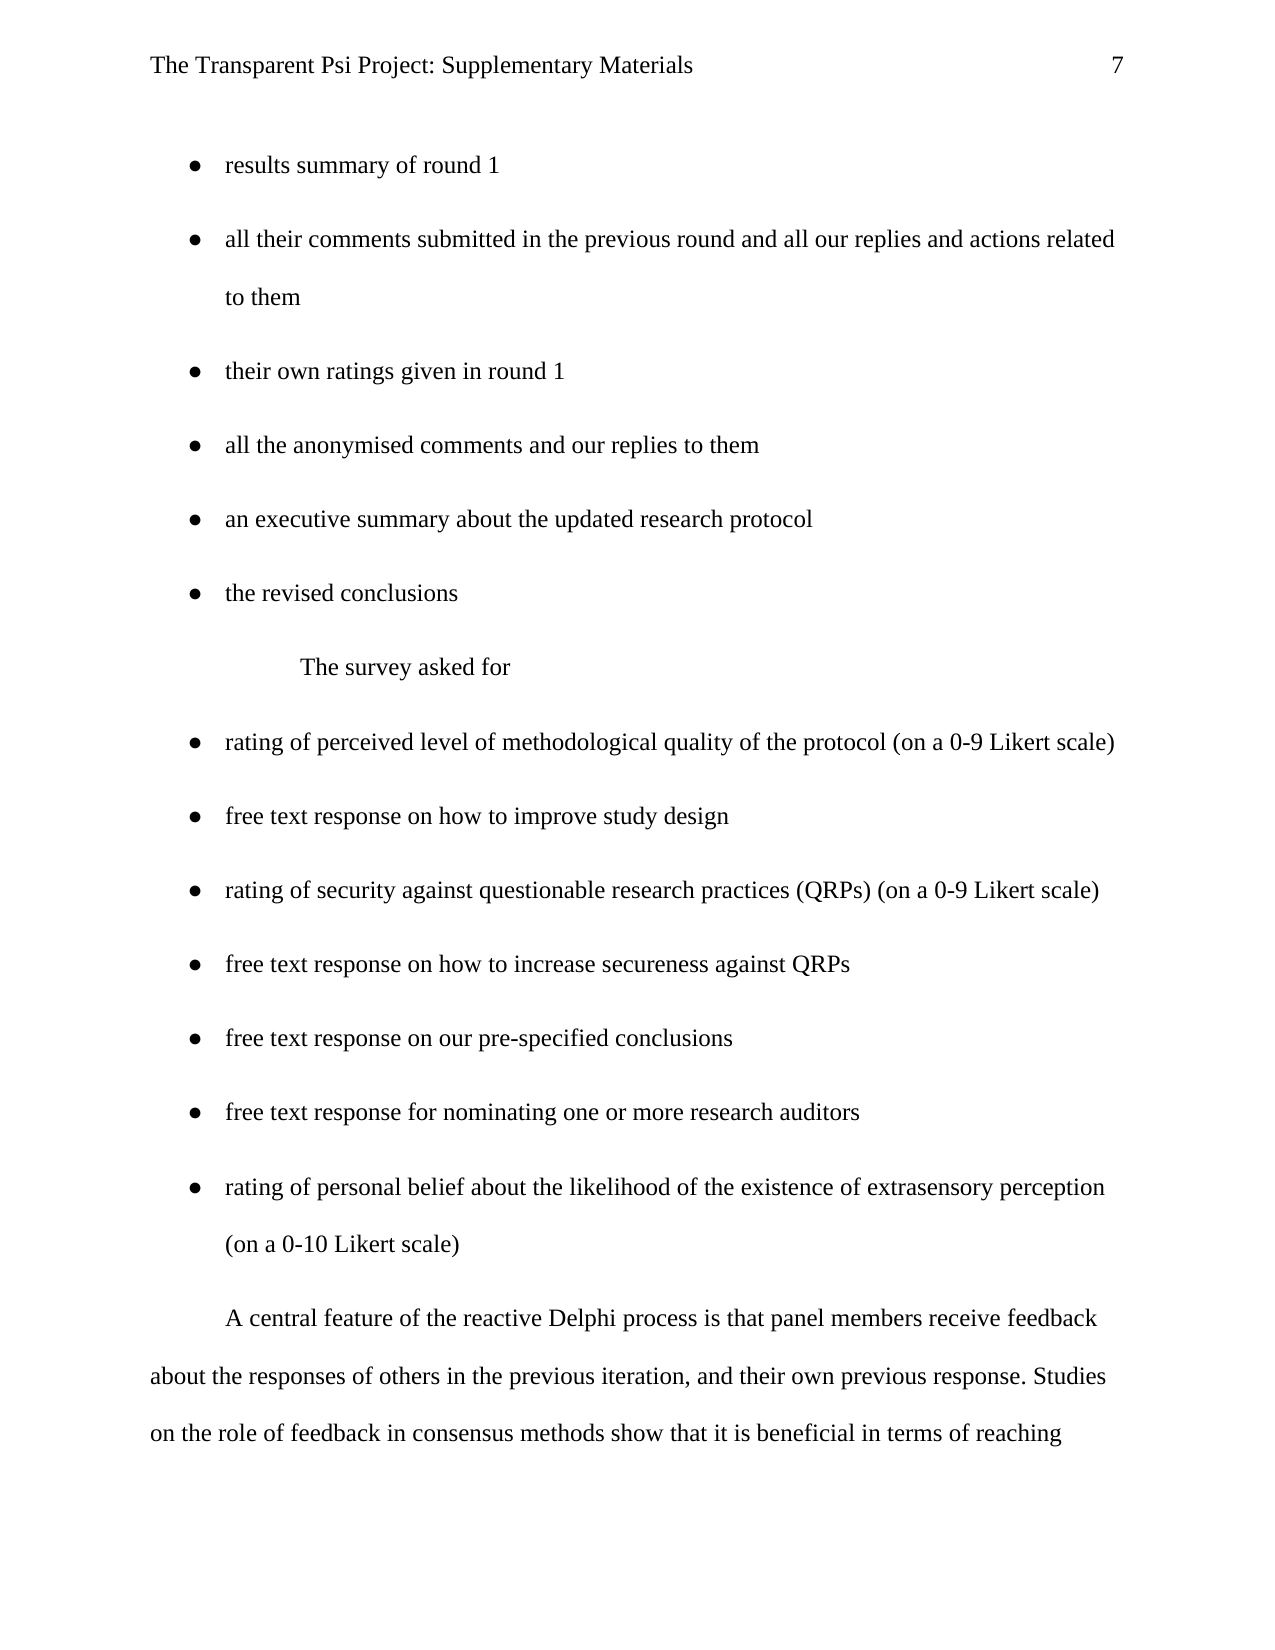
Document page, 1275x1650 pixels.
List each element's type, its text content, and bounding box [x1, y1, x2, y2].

list an executive summary about the updated research protocol [187, 504, 1125, 533]
list free text response for nominating one or more research auditors [187, 1097, 1125, 1126]
list the revised conclusions [187, 578, 1125, 607]
list rating of security against questionable research practices (QRPs) (on a 0-9 Likert scale) [187, 875, 1125, 904]
list free text response on how to improve study design [187, 801, 1125, 829]
list their own ratings given in round 1 [187, 356, 1125, 384]
list rating of perceived level of methodological quality of the protocol (on a 0-9 Likert scale) [187, 727, 1125, 755]
list results summary of round 1 [187, 150, 1125, 179]
list free text response on our pre-specified conclusions [187, 1023, 1125, 1052]
list free text response on how to increase secureness against QRPs [187, 949, 1125, 978]
text The survey asked for [225, 652, 1125, 681]
list rating of personal belief about the likelihood of the existence of extrasensory perception (on a 0-10 Likert scale) [187, 1172, 1125, 1258]
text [150, 1303, 1125, 1447]
list all the anonymised comments and our replies to them [187, 430, 1125, 459]
list all their comments submitted in the previous round and all our replies and actions related to them [187, 224, 1125, 310]
